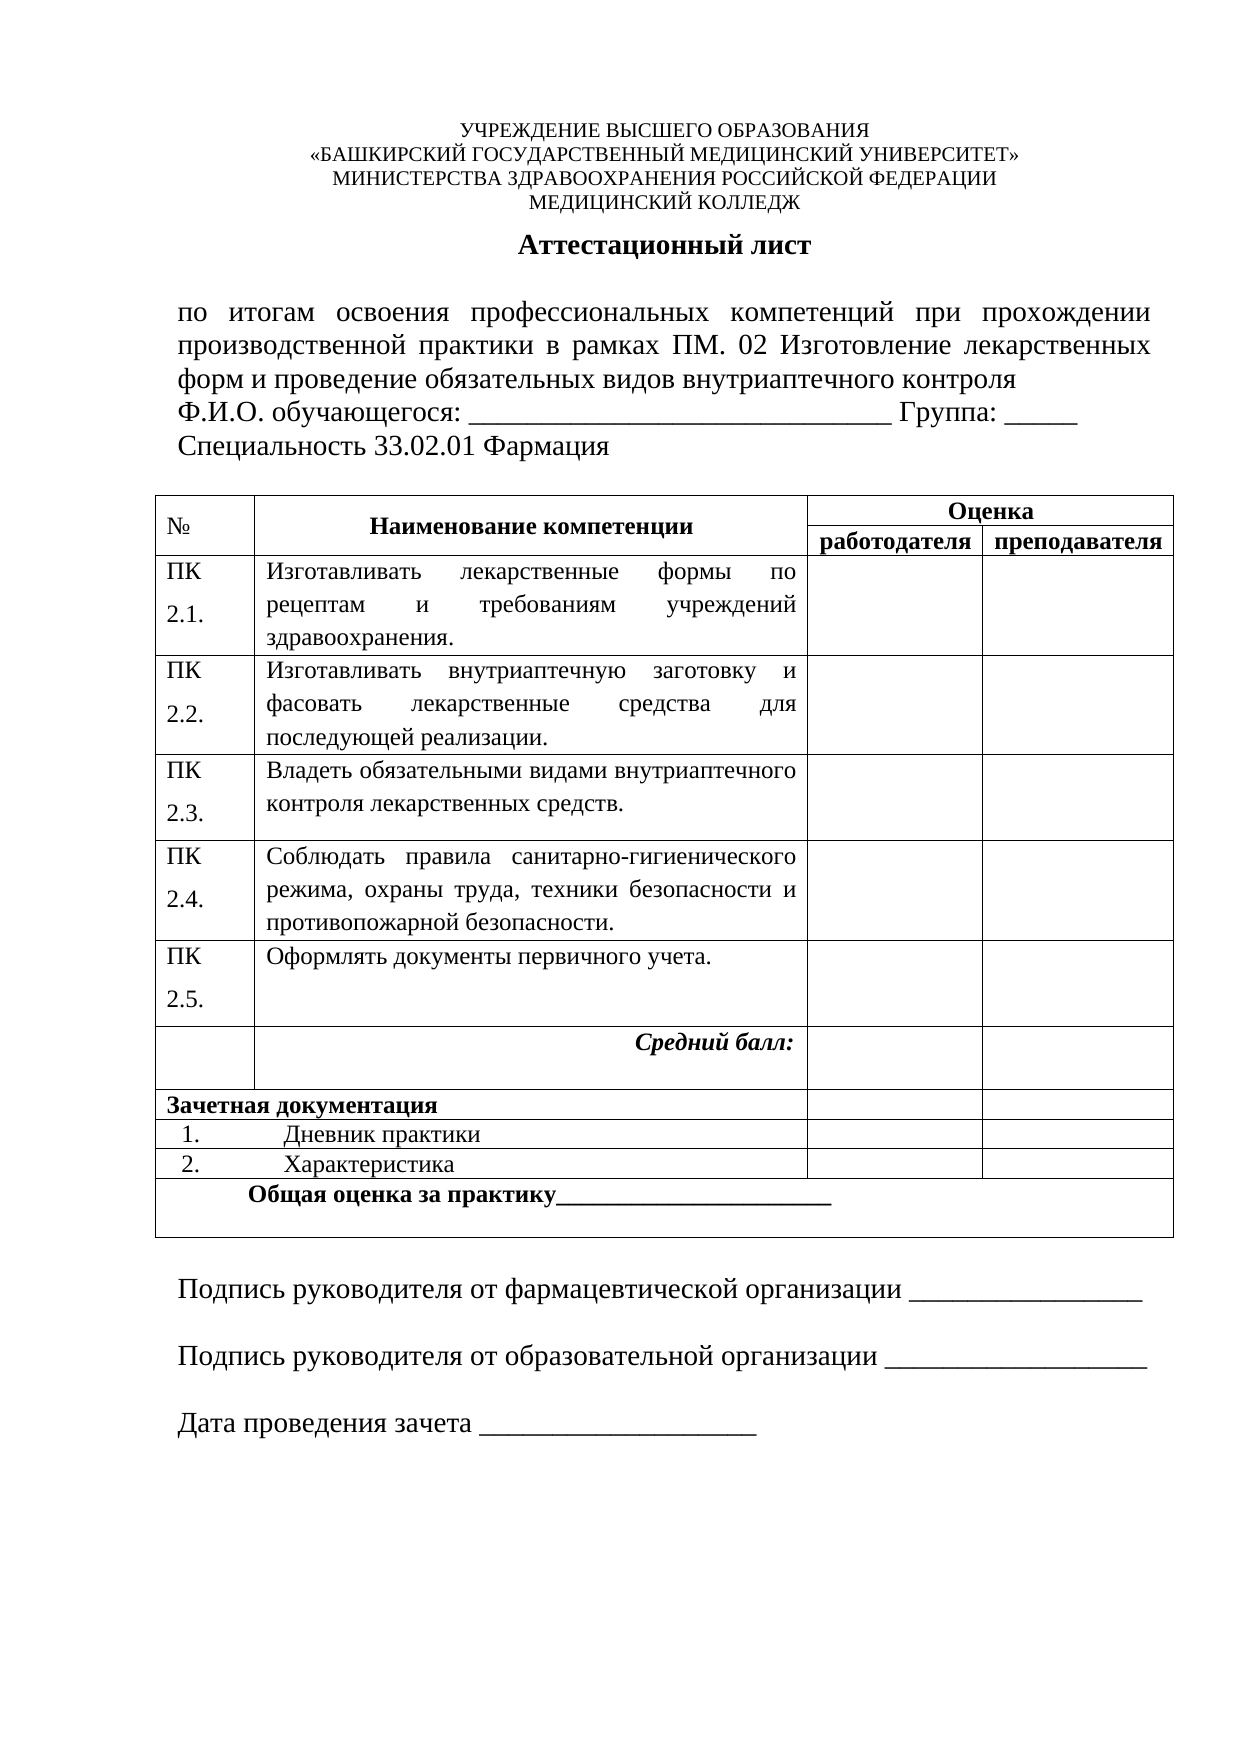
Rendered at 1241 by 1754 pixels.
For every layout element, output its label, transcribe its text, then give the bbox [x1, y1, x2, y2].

table_cell [983, 941, 1173, 1026]
text МЕДИЦИНСКИЙ КОЛЛЕДЖ [177, 190, 1152, 214]
table_cell ПК 2.5. [156, 941, 254, 1026]
table_cell ПК 2.3. [156, 755, 254, 840]
table_cell ПК 2.2. [156, 656, 254, 754]
text Специальность 33.02.01 Фармация [177, 428, 1152, 462]
text Дата проведения зачета ___________________ [177, 1405, 1152, 1439]
text Ф.И.О. обучающегося: _____________________________ Группа: _____ [177, 394, 1152, 428]
text «БАШКИРСКИЙ ГОСУДАРСТВЕННЫЙ МЕДИЦИНСКИЙ УНИВЕРСИТЕТ» [177, 142, 1152, 166]
table_cell [808, 841, 982, 940]
table_cell [808, 755, 982, 840]
table_cell [983, 841, 1173, 940]
text Подпись руководителя от образовательной организации __________________ [177, 1338, 1152, 1372]
table_cell работодателя [808, 526, 982, 555]
table_cell [983, 1149, 1173, 1178]
table_cell [808, 556, 982, 654]
text МИНИСТЕРСТВА ЗДРАВООХРАНЕНИЯ РОССИЙСКОЙ ФЕДЕРАЦИИ [177, 166, 1152, 190]
text УЧРЕЖДЕНИЕ ВЫСШЕГО ОБРАЗОВАНИЯ [177, 118, 1152, 142]
table_cell [808, 1027, 982, 1089]
table_cell [983, 1090, 1173, 1118]
table_cell Зачетная документация [156, 1090, 807, 1118]
table_cell Изготавливать лекарственные формы по рецептам и требованиям учреждений здравоохранения. [255, 556, 807, 654]
table_cell Изготавливать внутриаптечную заготовку и фасовать лекарственные средства для последующей реализации. [255, 656, 807, 754]
table_cell [156, 1149, 272, 1178]
table_cell Владеть обязательными видами внутриаптечного контроля лекарственных средств. [255, 755, 807, 840]
table_cell Характеристика [272, 1149, 807, 1178]
table_cell [808, 1149, 982, 1178]
table_cell Оформлять документы первичного учета. [255, 941, 807, 1026]
text по итогам освоения профессиональных компетенций при прохождении производственной практики в рамках ПМ. 02 Изготовление лекарственных форм и проведение обязательных видов внутриаптечного контроля [177, 294, 1152, 394]
table_cell ПК 2.1. [156, 556, 254, 654]
table_cell [808, 1090, 982, 1118]
table_header Наименование компетенции [255, 496, 807, 555]
table_cell [808, 1120, 982, 1148]
table_cell [983, 556, 1173, 654]
table_cell преподавателя [983, 526, 1173, 555]
table_cell [983, 656, 1173, 754]
table_header № [156, 496, 254, 555]
table_cell [808, 656, 982, 754]
table_cell [156, 1120, 272, 1148]
table_cell Общая оценка за практику______________________ [156, 1179, 1173, 1237]
table_cell Средний балл: [255, 1027, 807, 1089]
table_cell Соблюдать правила санитарно-гигиенического режима, охраны труда, техники безопасности и противопожарной безопасности. [255, 841, 807, 940]
table_cell [156, 1027, 254, 1089]
table_cell [808, 941, 982, 1026]
table_cell [983, 1120, 1173, 1148]
text Аттестационный лист [177, 227, 1152, 260]
text Подпись руководителя от фармацевтической организации ________________ [177, 1271, 1152, 1305]
table_cell ПК 2.4. [156, 841, 254, 940]
table_header Оценка [808, 496, 1173, 525]
table_cell Дневник практики [272, 1120, 807, 1148]
table_cell [983, 755, 1173, 840]
table_cell [983, 1027, 1173, 1089]
